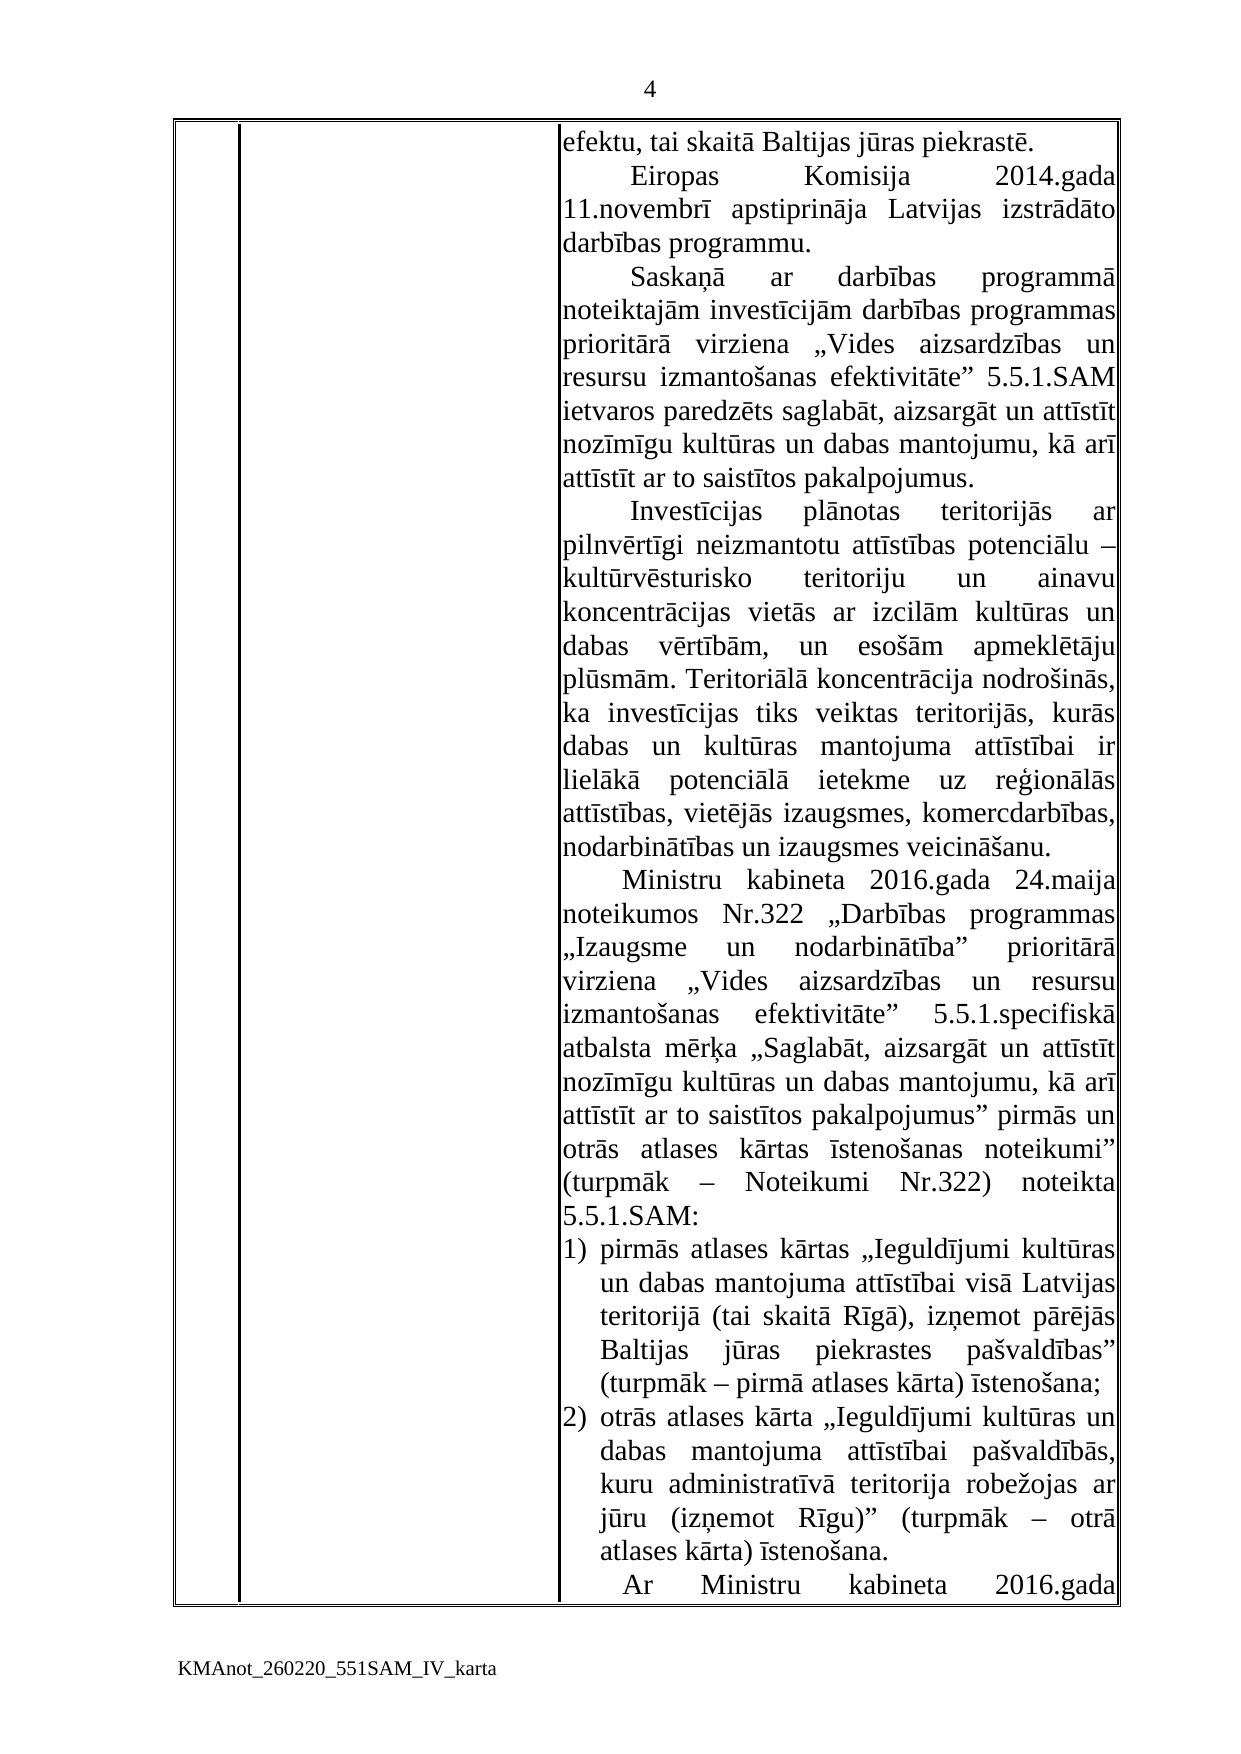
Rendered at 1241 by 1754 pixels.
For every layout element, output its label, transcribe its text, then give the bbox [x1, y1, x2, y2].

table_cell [559, 122, 1117, 1603]
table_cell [239, 122, 559, 1603]
table_cell 2. [176, 120, 239, 1603]
